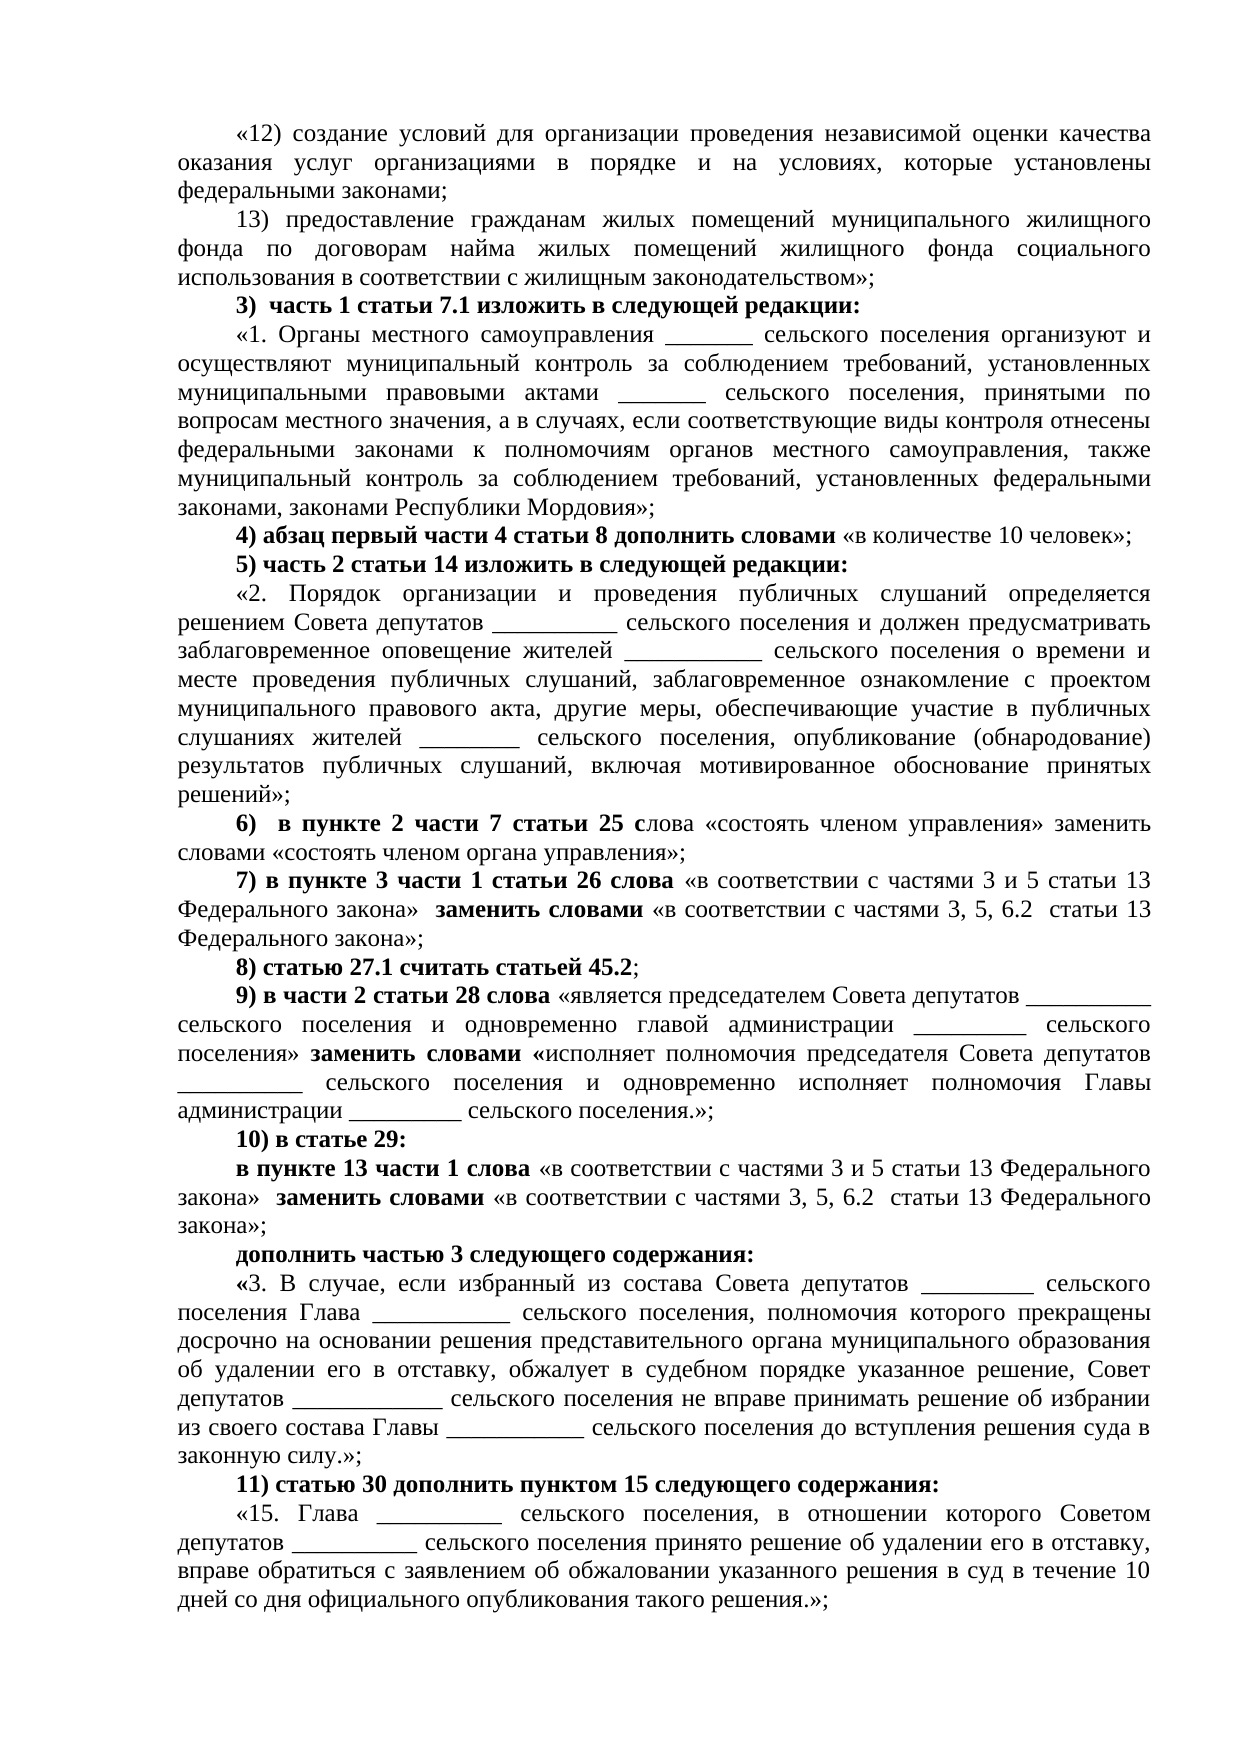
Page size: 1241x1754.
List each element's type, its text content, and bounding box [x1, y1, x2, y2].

text 3) часть 1 статьи 7.1 изложить в следующей редакции: [177, 291, 1152, 319]
text «12) создание условий для организации проведения независимой оценки качества оказания услуг организациями в порядке и на условиях, которые установлены федеральными законами; [177, 118, 1152, 204]
text 10) в статье 29: [177, 1124, 1152, 1153]
text дополнить частью 3 следующего содержания: [177, 1239, 1152, 1268]
text 5) часть 2 статьи 14 изложить в следующей редакции: [177, 549, 1152, 578]
text «2. Порядок организации и проведения публичных слушаний определяется решением Совета депутатов __________ сельского поселения и должен предусматривать заблаговременное оповещение жителей ___________ сельского поселения о времени и месте проведения публичных слушаний, заблаговременное ознакомление с проектом муниципального правового акта, другие меры, обеспечивающие участие в публичных слушаниях жителей ________ сельского поселения, опубликование (обнародование) результатов публичных слушаний, включая мотивированное обоснование принятых решений»; [177, 578, 1152, 808]
text «3. В случае, если избранный из состава Совета депутатов _________ сельского поселения Глава ___________ сельского поселения, полномочия которого прекращены досрочно на основании решения представительного органа муниципального образования об удалении его в отставку, обжалует в судебном порядке указанное решение, Совет депутатов ____________ сельского поселения не вправе принимать решение об избрании из своего состава Главы ___________ сельского поселения до вступления решения суда в законную силу.»; [177, 1268, 1152, 1469]
text 7) в пункте 3 части 1 статьи 26 слова «в соответствии с частями 3 и 5 статьи 13 Федерального закона» заменить словами «в соответствии с частями 3, 5, 6.2 статьи 13 Федерального закона»; [177, 866, 1152, 952]
text «15. Глава __________ сельского поселения, в отношении которого Советом депутатов __________ сельского поселения принято решение об удалении его в отставку, вправе обратиться с заявлением об обжаловании указанного решения в суд в течение 10 дней со дня официального опубликования такого решения.»; [177, 1498, 1152, 1613]
text 4) абзац первый части 4 статьи 8 дополнить словами «в количестве 10 человек»; [177, 521, 1152, 549]
text 13) предоставление гражданам жилых помещений муниципального жилищного фонда по договорам найма жилых помещений жилищного фонда социального использования в соответствии с жилищным законодательством»; [177, 204, 1152, 291]
text 6) в пункте 2 части 7 статьи 25 слова «состоять членом управления» заменить словами «состоять членом органа управления»; [177, 808, 1152, 866]
text в пункте 13 части 1 слова «в соответствии с частями 3 и 5 статьи 13 Федерального закона» заменить словами «в соответствии с частями 3, 5, 6.2 статьи 13 Федерального закона»; [177, 1153, 1152, 1239]
text 9) в части 2 статьи 28 слова «является председателем Совета депутатов __________ сельского поселения и одновременно главой администрации _________ сельского поселения» заменить словами «исполняет полномочия председателя Совета депутатов __________ сельского поселения и одновременно исполняет полномочия Главы администрации _________ сельского поселения.»; [177, 981, 1152, 1124]
text 8) статью 27.1 считать статьей 45.2; [177, 952, 1152, 981]
text «1. Органы местного самоуправления _______ сельского поселения организуют и осуществляют муниципальный контроль за соблюдением требований, установленных муниципальными правовыми актами _______ сельского поселения, принятыми по вопросам местного значения, а в случаях, если соответствующие виды контроля отнесены федеральными законами к полномочиям органов местного самоуправления, также муниципальный контроль за соблюдением требований, установленных федеральными законами, законами Республики Мордовия»; [177, 319, 1152, 521]
text 11) статью 30 дополнить пунктом 15 следующего содержания: [177, 1469, 1152, 1498]
